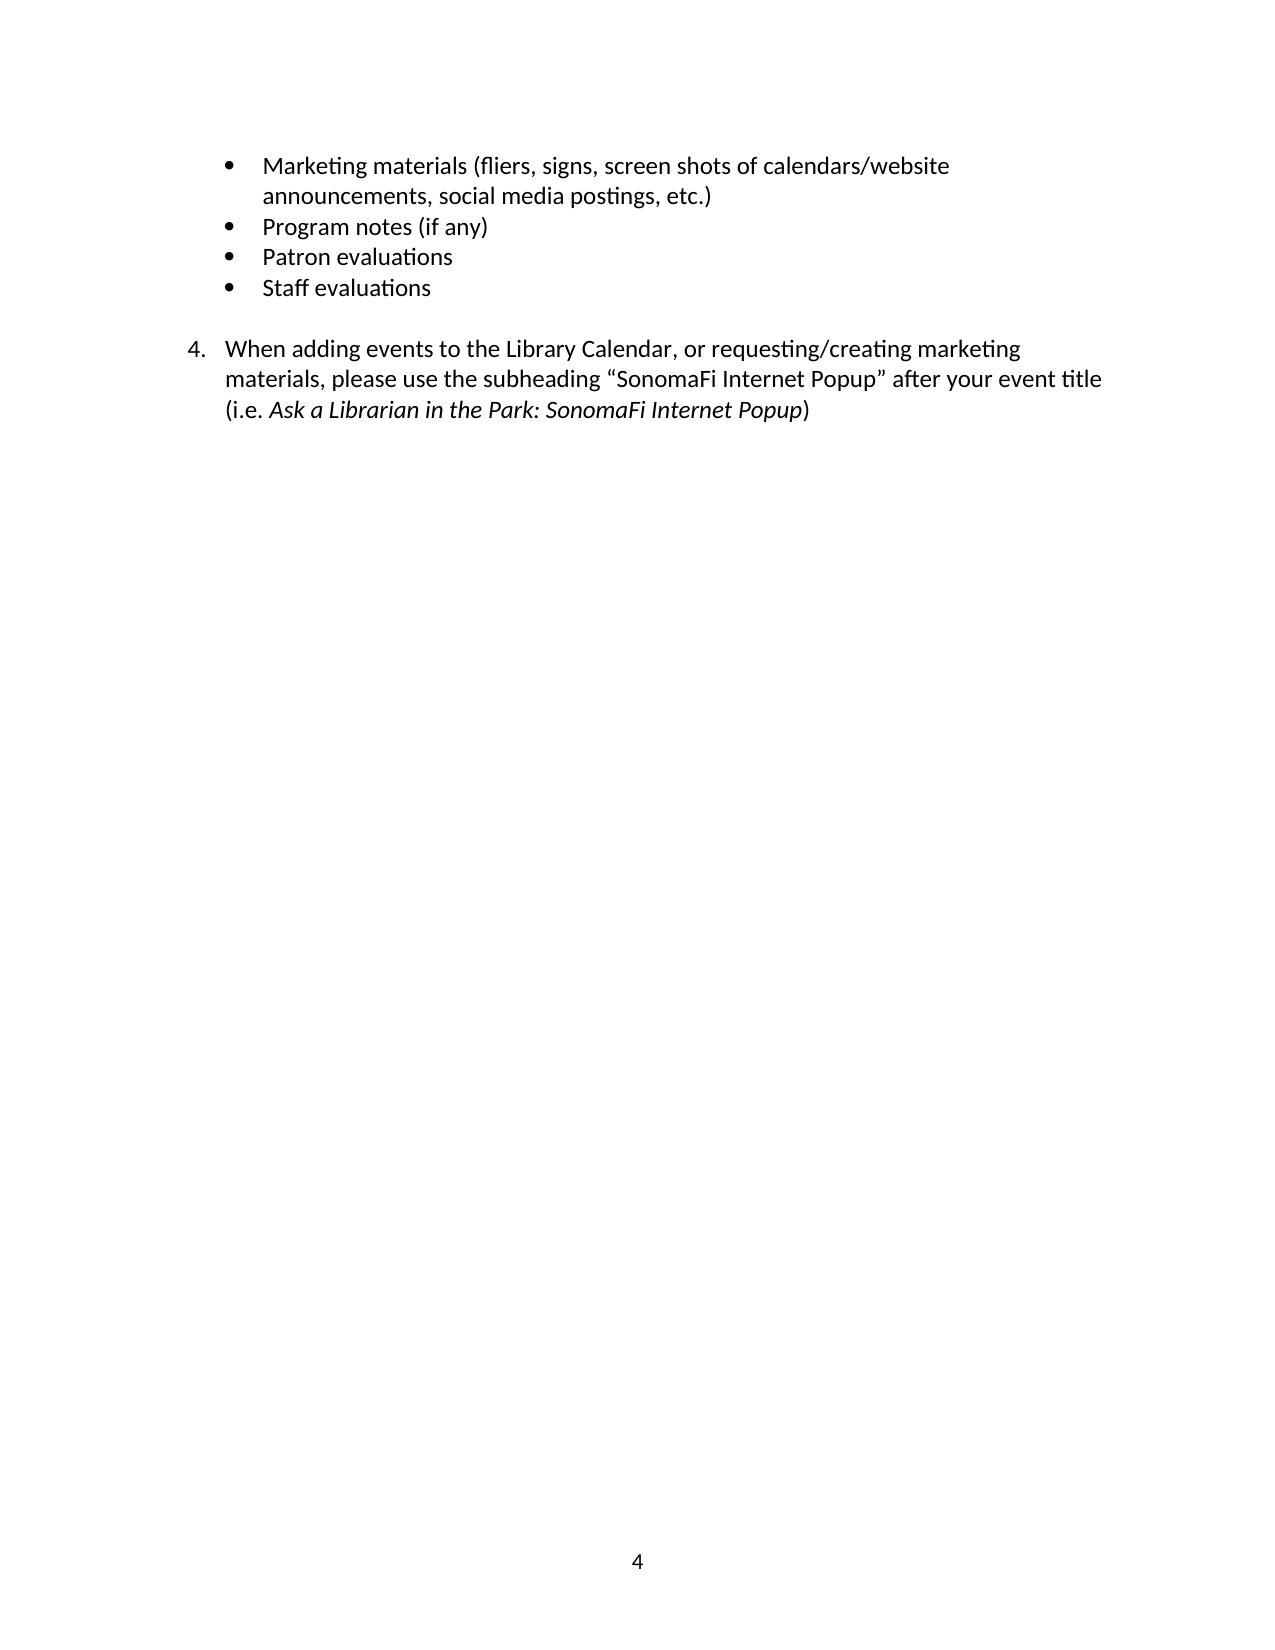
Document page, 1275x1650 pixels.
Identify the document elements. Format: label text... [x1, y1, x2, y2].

list Patron evaluations [225, 242, 1125, 272]
list Staff evaluations [225, 272, 1125, 303]
list When adding events to the Library Calendar, or requesting/creating marketing materials, please use the subheading “SonomaFi Internet Popup” after your event title (i.e. Ask a Librarian in the Park: SonomaFi Internet Popup) [187, 333, 1125, 425]
list Marketing materials (fliers, signs, screen shots of calendars/website announcements, social media postings, etc.) [225, 150, 1125, 211]
list Program notes (if any) [225, 211, 1125, 242]
